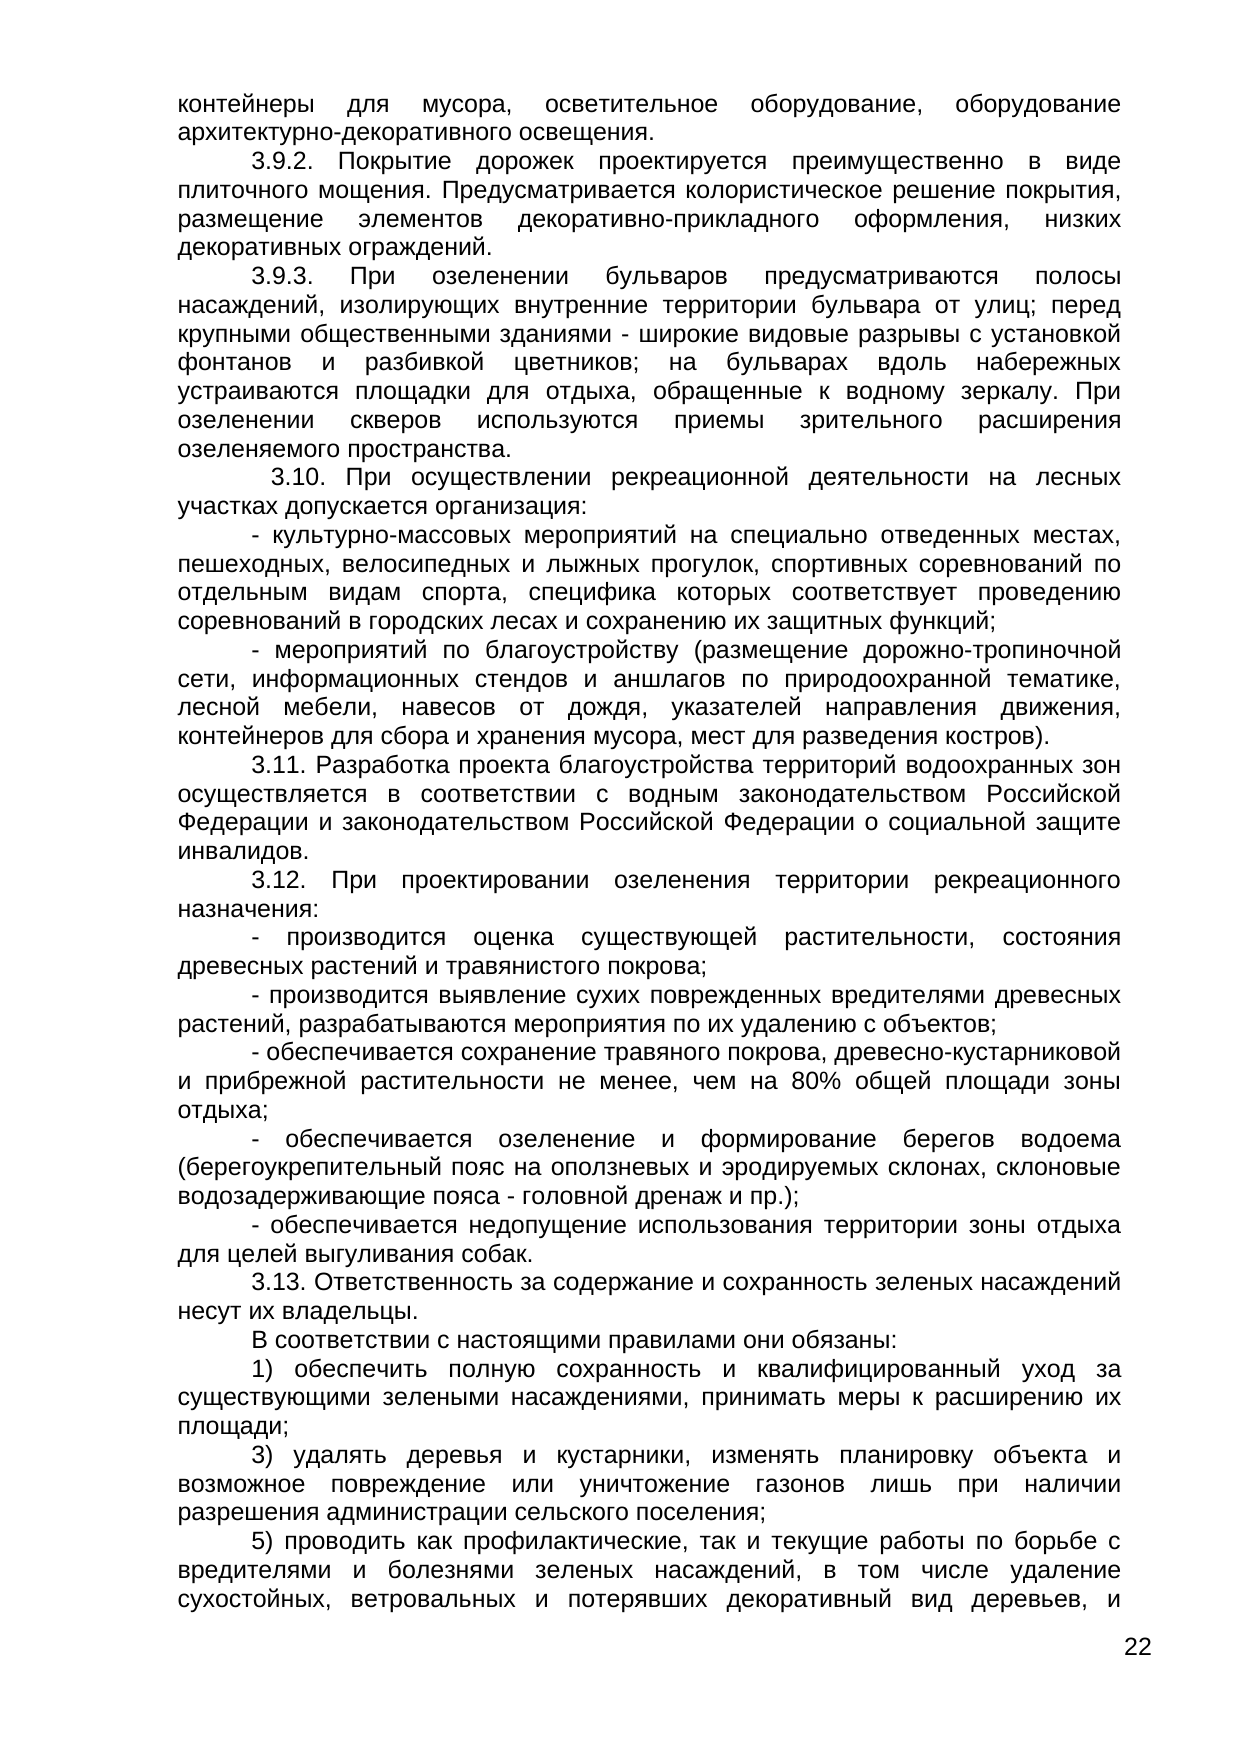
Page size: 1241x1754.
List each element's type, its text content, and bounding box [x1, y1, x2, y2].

text 3.11. Разработка проекта благоустройства территорий водоохранных зон осуществляется в соответствии с водным законодательством Российской Федерации и законодательством Российской Федерации о социальной защите инвалидов. [177, 750, 1122, 865]
text 3) удалять деревья и кустарники, изменять планировку объекта и возможное повреждение или уничтожение газонов лишь при наличии разрешения администрации сельского поселения; [177, 1440, 1122, 1526]
text 3.9.3. При озеленении бульваров предусматриваются полосы насаждений, изолирующих внутренние территории бульвара от улиц; перед крупными общественными зданиями - широкие видовые разрывы с установкой фонтанов и разбивкой цветников; на бульварах вдоль набережных устраиваются площадки для отдыха, обращенные к водному зеркалу. При озеленении скверов используются приемы зрительного расширения озеленяемого пространства. [177, 261, 1122, 462]
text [177, 1526, 1122, 1612]
text - обеспечивается недопущение использования территории зоны отдыха для целей выгуливания собак. [177, 1210, 1122, 1267]
text 3.13. Ответственность за содержание и сохранность зеленых насаждений несут их владельцы. [177, 1267, 1122, 1325]
text 3.12. При проектировании озеленения территории рекреационного назначения: [177, 865, 1122, 922]
text В соответствии с настоящими правилами они обязаны: [177, 1325, 1122, 1354]
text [177, 89, 1122, 146]
text - культурно-массовых мероприятий на специально отведенных местах, пешеходных, велосипедных и лыжных прогулок, спортивных соревнований по отдельным видам спорта, специфика которых соответствует проведению соревнований в городских лесах и сохранению их защитных функций; [177, 520, 1122, 635]
text - обеспечивается озеленение и формирование берегов водоема (берегоукрепительный пояс на оползневых и эродируемых склонах, склоновые водозадерживающие пояса - головной дренаж и пр.); [177, 1124, 1122, 1210]
text - производится оценка существующей растительности, состояния древесных растений и травянистого покрова; [177, 922, 1122, 980]
text - мероприятий по благоустройству (размещение дорожно-тропиночной сети, информационных стендов и аншлагов по природоохранной тематике, лесной мебели, навесов от дождя, указателей направления движения, контейнеров для сбора и хранения мусора, мест для разведения костров). [177, 635, 1122, 750]
text 3.9.2. Покрытие дорожек проектируется преимущественно в виде плиточного мощения. Предусматривается колористическое решение покрытия, размещение элементов декоративно-прикладного оформления, низких декоративных ограждений. [177, 146, 1122, 261]
text 3.10. При осуществлении рекреационной деятельности на лесных участках допускается организация: [177, 462, 1122, 520]
text - производится выявление сухих поврежденных вредителями древесных растений, разрабатываются мероприятия по их удалению с объектов; [177, 980, 1122, 1037]
text - обеспечивается сохранение травяного покрова, древесно-кустарниковой и прибрежной растительности не менее, чем на 80% общей площади зоны отдыха; [177, 1037, 1122, 1124]
text 1) обеспечить полную сохранность и квалифицированный уход за существующими зелеными насаждениями, принимать меры к расширению их площади; [177, 1354, 1122, 1440]
